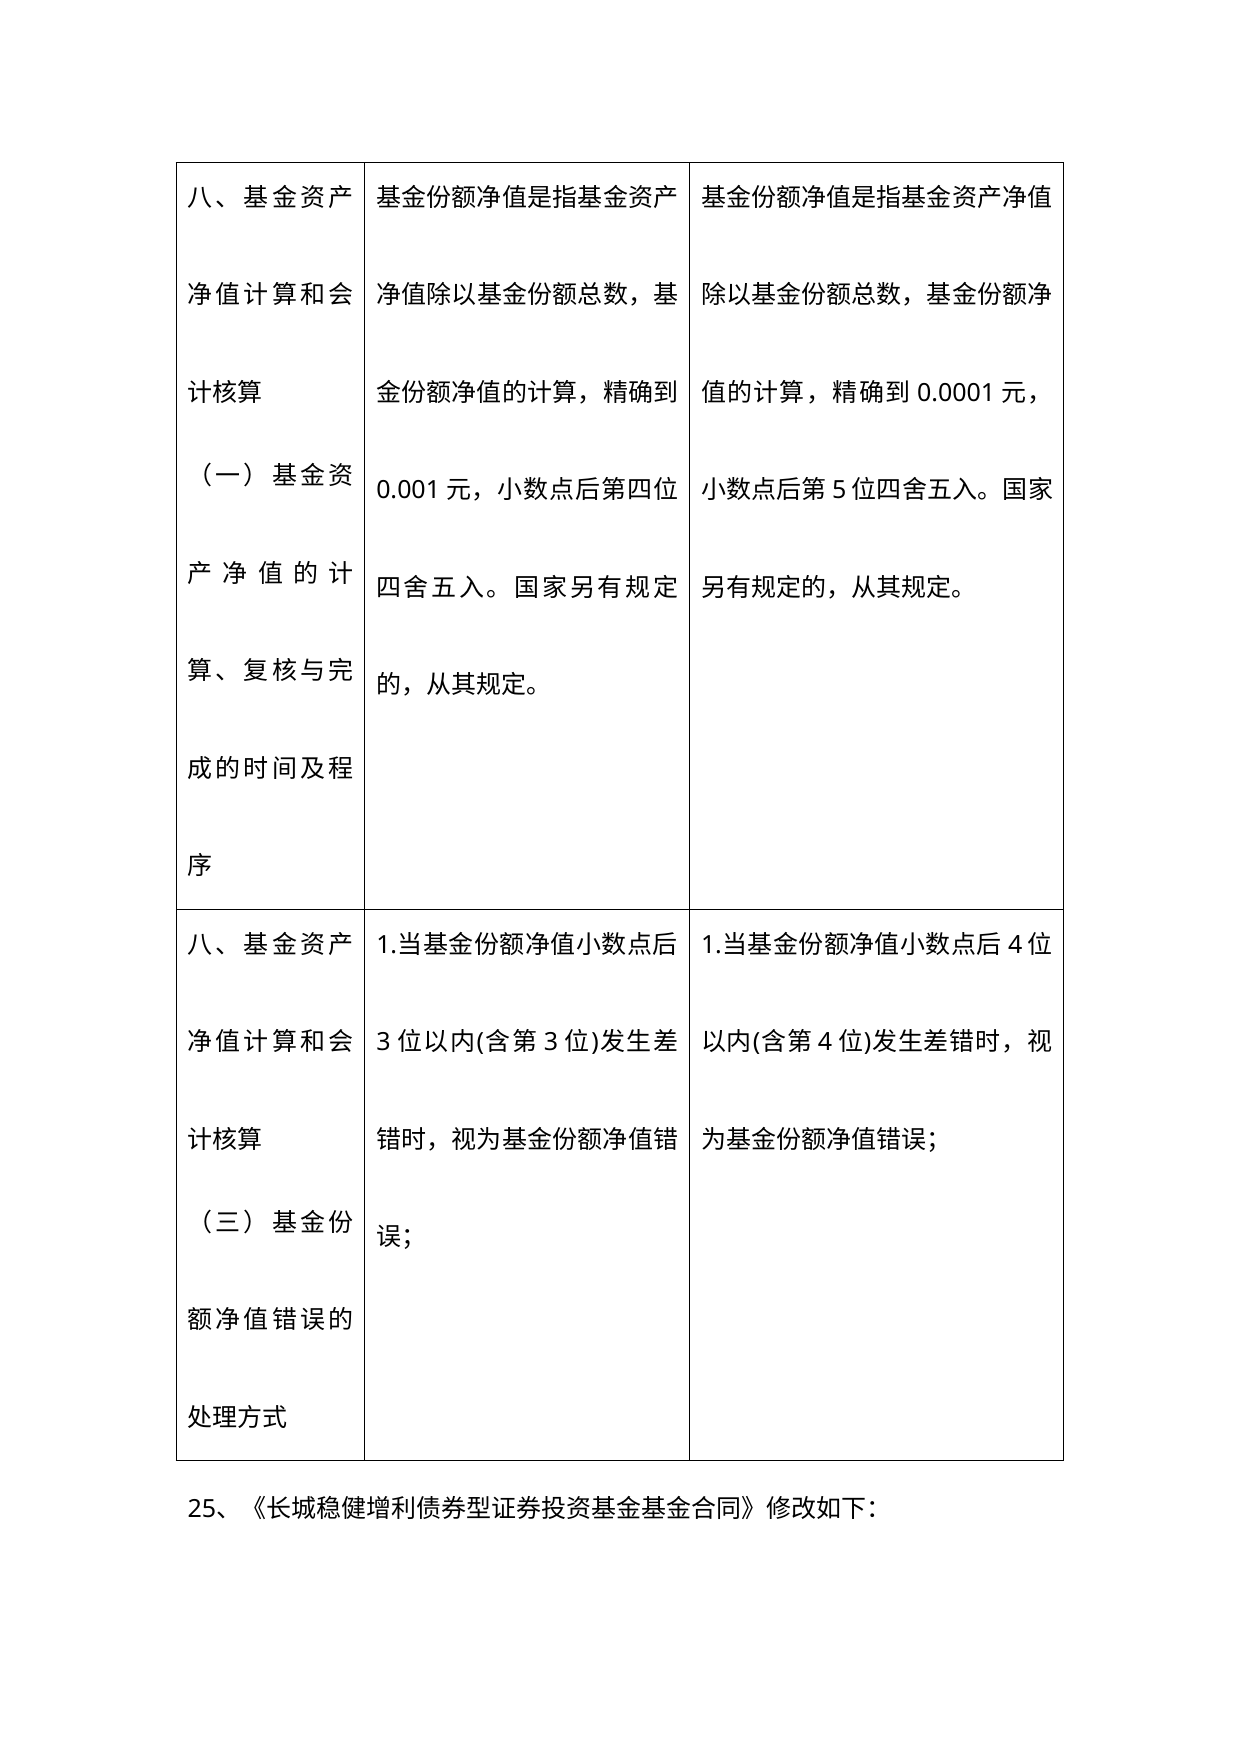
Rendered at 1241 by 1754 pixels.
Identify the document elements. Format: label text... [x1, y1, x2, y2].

table_cell 基金份额净值是指基金资产净值除以基金份额总数，基金份额净值的计算，精确到0.001元，小数点后第四位四舍五入。国家另有规定的，从其规定。 [365, 163, 689, 909]
table_cell 1.当基金份额净值小数点后3位以内(含第3位)发生差错时，视为基金份额净值错误； [365, 910, 689, 1460]
table_cell 八、基金资产净值计算和会计核算 （三）基金份额净值错误的处理方式 [177, 910, 364, 1460]
table_cell 八、基金资产净值计算和会计核算 （一）基金资产净值的计算、复核与完成的时间及程序 [177, 163, 364, 909]
table_cell 1.当基金份额净值小数点后4位以内(含第4位)发生差错时，视为基金份额净值错误； [690, 910, 1063, 1460]
table_cell 基金份额净值是指基金资产净值除以基金份额总数，基金份额净值的计算，精确到0.0001元，小数点后第5位四舍五入。国家另有规定的，从其规定。 [690, 163, 1063, 909]
text 25、《长城稳健增利债券型证券投资基金基金合同》修改如下： [187, 1474, 1053, 1539]
